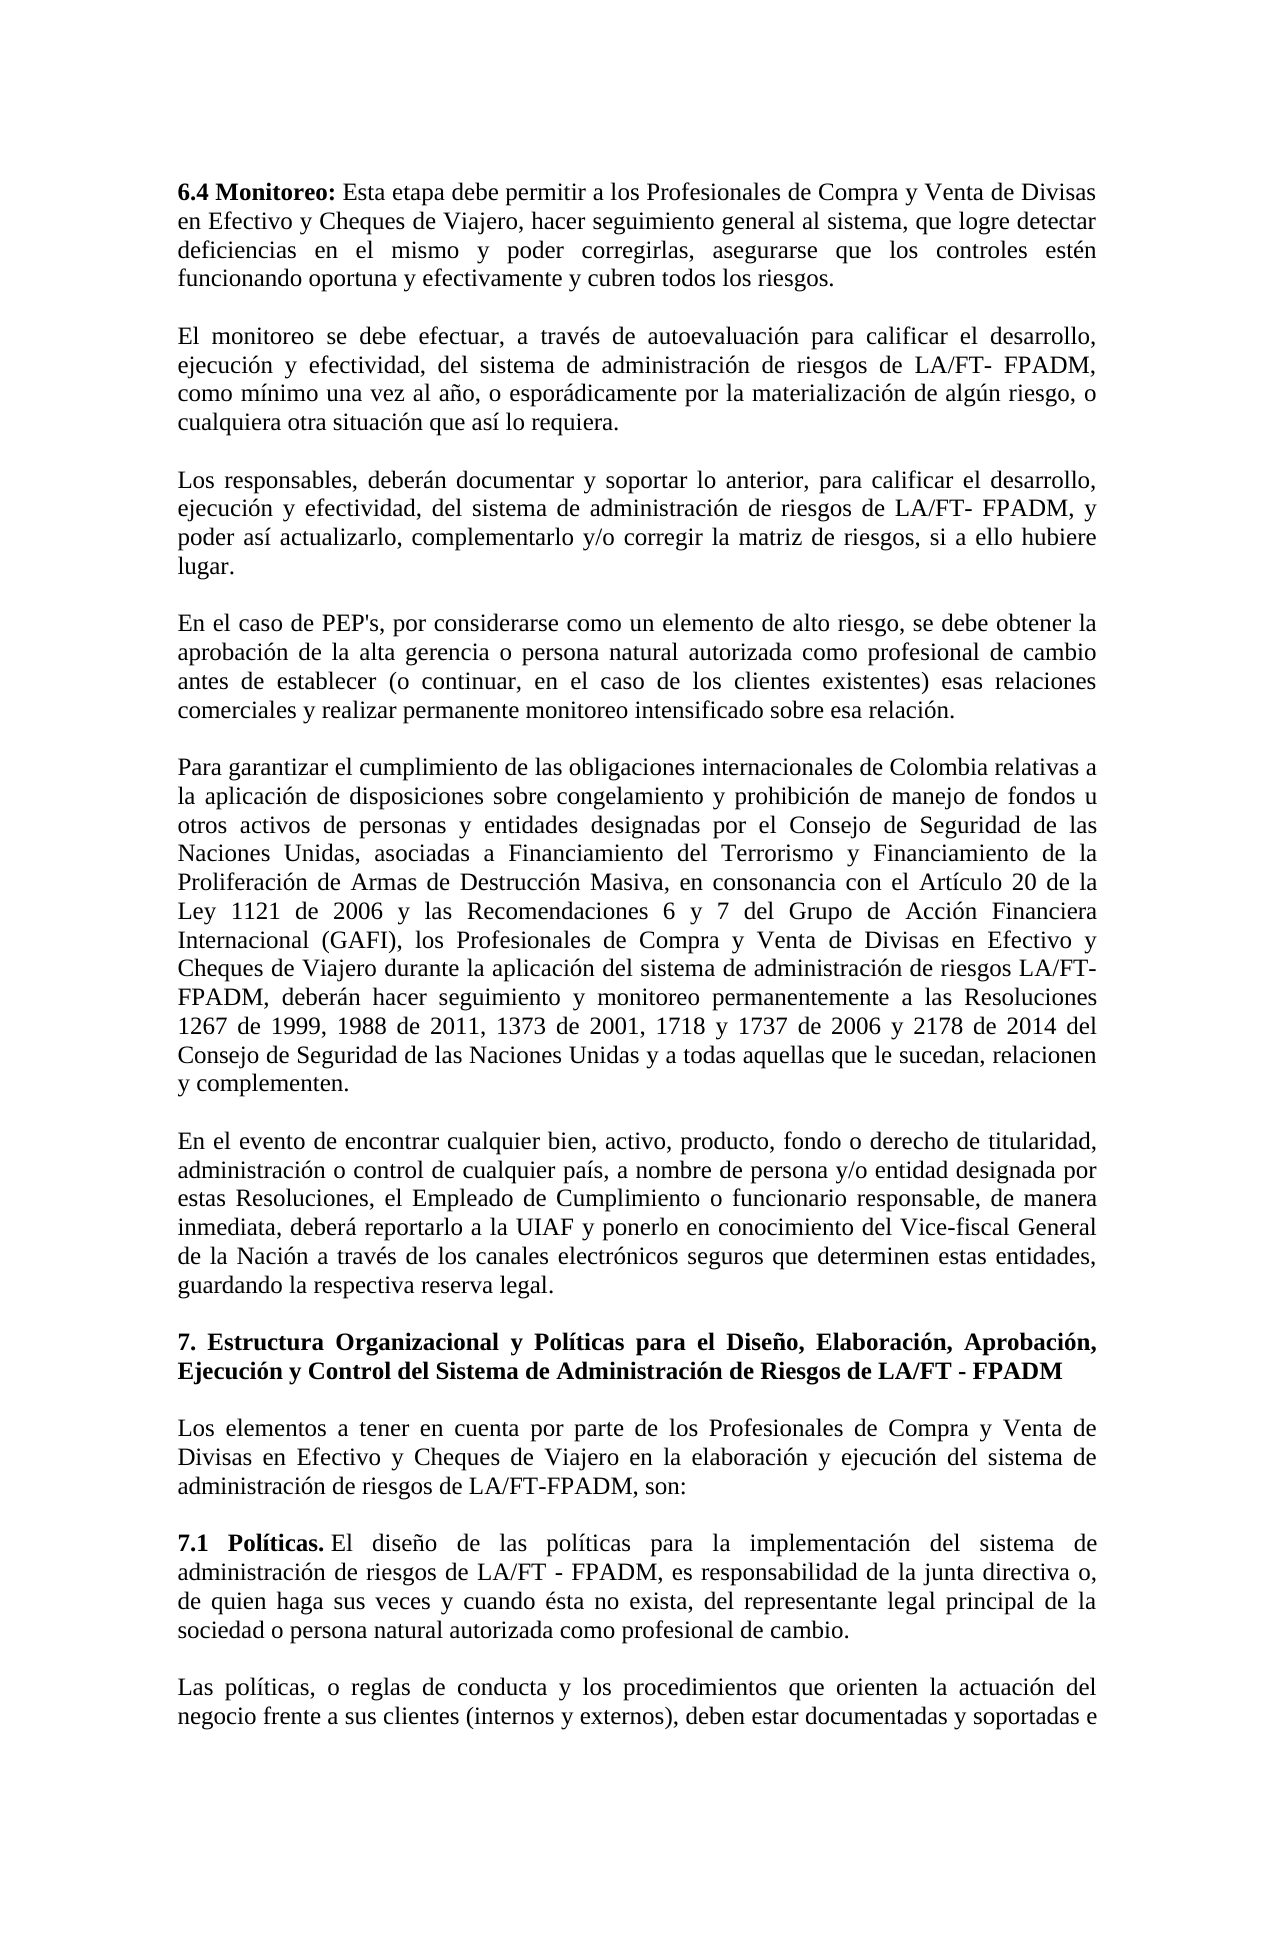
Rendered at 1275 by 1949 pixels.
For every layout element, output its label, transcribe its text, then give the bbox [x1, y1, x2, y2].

text 7.1 Políticas. El diseño de las políticas para la implementación del sistema de administración de riesgos de LA/FT - FPADM, es responsabilidad de la junta directiva o, de quien haga sus veces y cuando ésta no exista, del representante legal principal de la sociedad o persona natural autorizada como profesional de cambio. [177, 1528, 1098, 1643]
text En el caso de PEP's, por considerarse como un elemento de alto riesgo, se debe obtener la aprobación de la alta gerencia o persona natural autorizada como profesional de cambio antes de establecer (o continuar, en el caso de los clientes existentes) esas relaciones comerciales y realizar permanente monitoreo intensificado sobre esa relación. [177, 608, 1098, 723]
text Los responsables, deberán documentar y soportar lo anterior, para calificar el desarrollo, ejecución y efectividad, del sistema de administración de riesgos de LA/FT- FPADM, y poder así actualizarlo, complementarlo y/o corregir la matriz de riesgos, si a ello hubiere lugar. [177, 465, 1098, 580]
text 7. Estructura Organizacional y Políticas para el Diseño, Elaboración, Aprobación, Ejecución y Control del Sistema de Administración de Riesgos de LA/FT - FPADM [177, 1327, 1098, 1385]
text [177, 1672, 1098, 1730]
text 6.4 Monitoreo: Esta etapa debe permitir a los Profesionales de Compra y Venta de Divisas en Efectivo y Cheques de Viajero, hacer seguimiento general al sistema, que logre detectar deficiencias en el mismo y poder corregirlas, asegurarse que los controles estén funcionando oportuna y efectivamente y cubren todos los riesgos. [177, 177, 1098, 292]
text Para garantizar el cumplimiento de las obligaciones internacionales de Colombia relativas a la aplicación de disposiciones sobre congelamiento y prohibición de manejo de fondos u otros activos de personas y entidades designadas por el Consejo de Seguridad de las Naciones Unidas, asociadas a Financiamiento del Terrorismo y Financiamiento de la Proliferación de Armas de Destrucción Masiva, en consonancia con el Artículo 20 de la Ley 1121 de 2006 y las Recomendaciones 6 y 7 del Grupo de Acción Financiera Internacional (GAFI), los Profesionales de Compra y Venta de Divisas en Efectivo y Cheques de Viajero durante la aplicación del sistema de administración de riesgos LA/FT-FPADM, deberán hacer seguimiento y monitoreo permanentemente a las Resoluciones 1267 de 1999, 1988 de 2011, 1373 de 2001, 1718 y 1737 de 2006 y 2178 de 2014 del Consejo de Seguridad de las Naciones Unidas y a todas aquellas que le sucedan, relacionen y complementen. [177, 752, 1098, 1097]
text En el evento de encontrar cualquier bien, activo, producto, fondo o derecho de titularidad, administración o control de cualquier país, a nombre de persona y/o entidad designada por estas Resoluciones, el Empleado de Cumplimiento o funcionario responsable, de manera inmediata, deberá reportarlo a la UIAF y ponerlo en conocimiento del Vice-fiscal General de la Nación a través de los canales electrónicos seguros que determinen estas entidades, guardando la respectiva reserva legal. [177, 1126, 1098, 1298]
text Los elementos a tener en cuenta por parte de los Profesionales de Compra y Venta de Divisas en Efectivo y Cheques de Viajero en la elaboración y ejecución del sistema de administración de riesgos de LA/FT-FPADM, son: [177, 1413, 1098, 1500]
text El monitoreo se debe efectuar, a través de autoevaluación para calificar el desarrollo, ejecución y efectividad, del sistema de administración de riesgos de LA/FT- FPADM, como mínimo una vez al año, o esporádicamente por la materialización de algún riesgo, o cualquiera otra situación que así lo requiera. [177, 321, 1098, 436]
